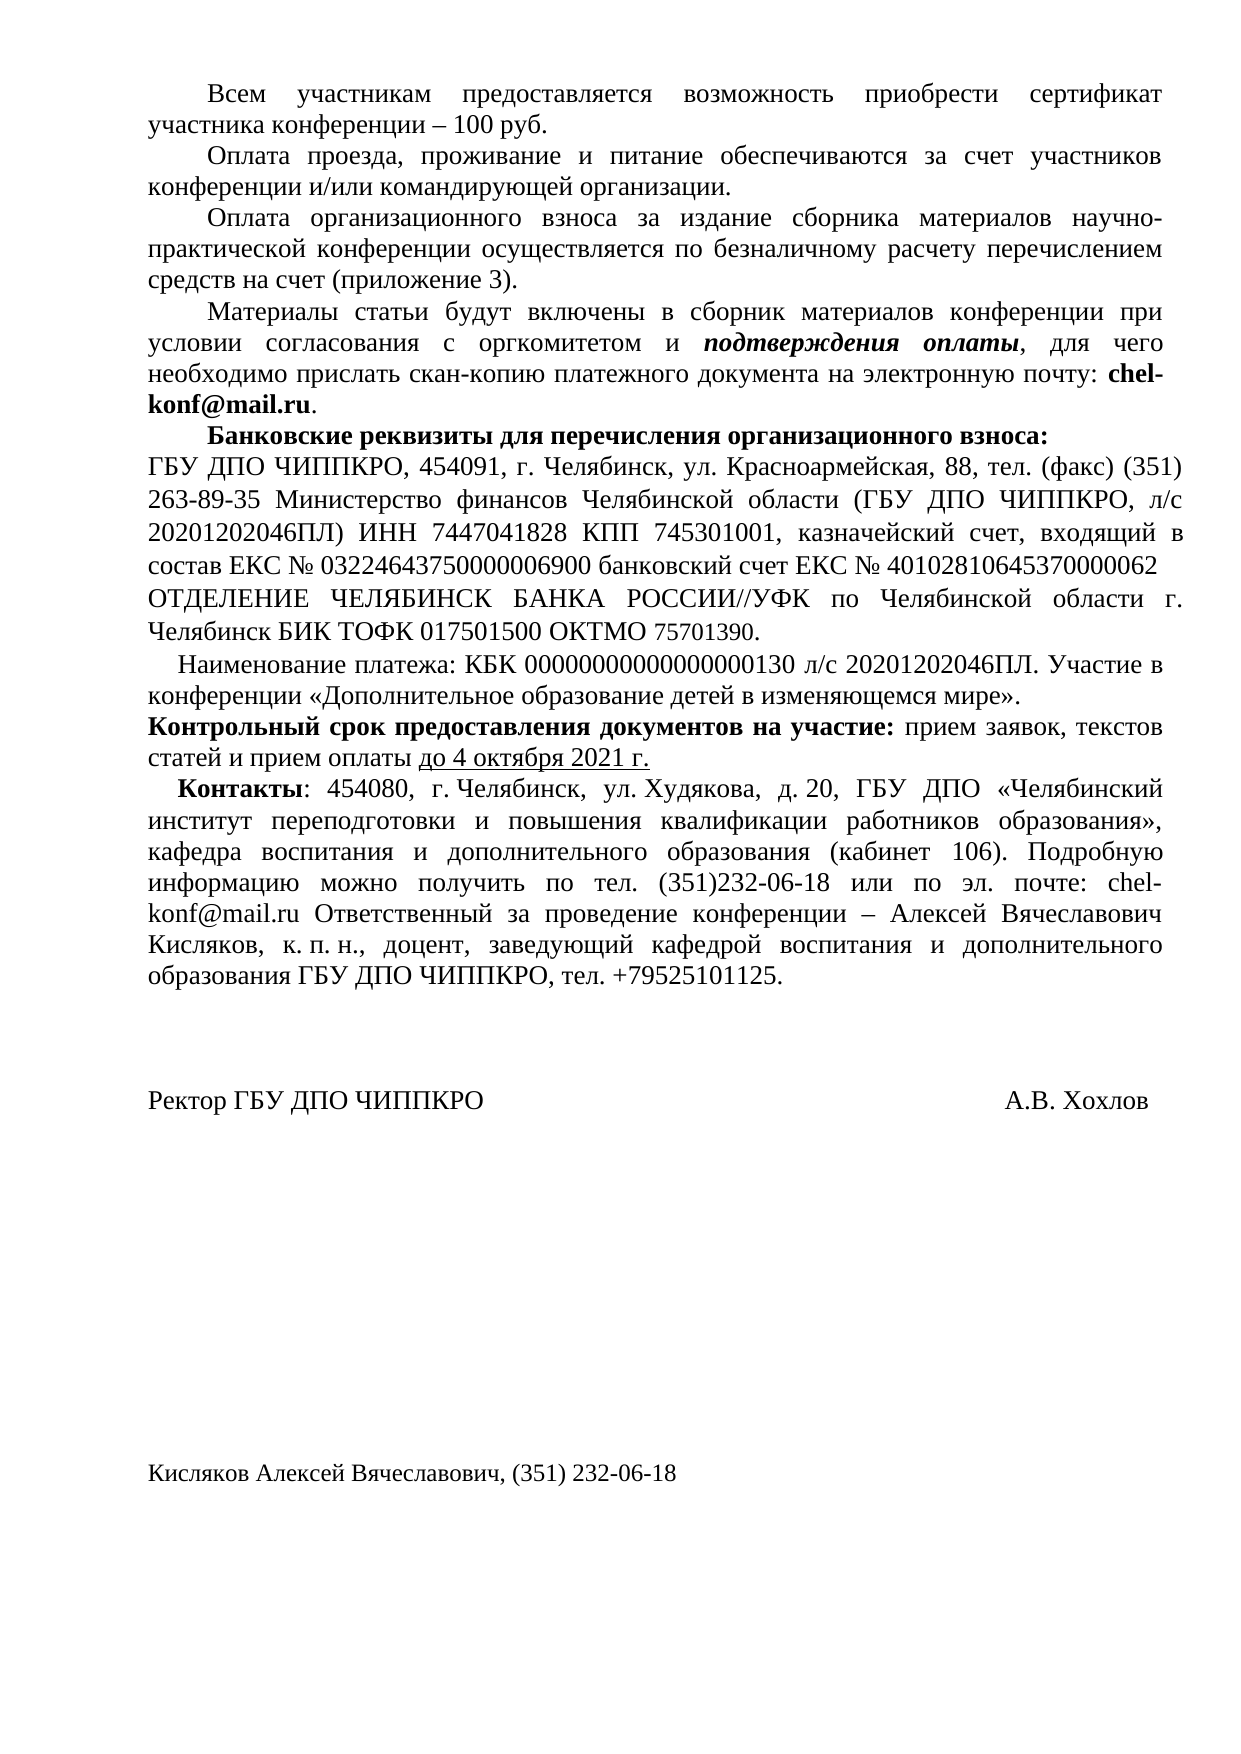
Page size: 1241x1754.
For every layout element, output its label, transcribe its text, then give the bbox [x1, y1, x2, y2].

text Оплата организационного взноса за издание сборника материалов научно-практической конференции осуществляется по безналичному расчету перечислением средств на счет (приложение 3). [148, 201, 1163, 295]
text Контрольный срок предоставления документов на участие: прием заявок, текстов статей и прием оплаты до 4 октября 2021 г. [148, 710, 1163, 773]
text Наименование платежа: КБК 00000000000000000130 л/с 20201202046ПЛ. Участие в конференции «Дополнительное образование детей в изменяющемся мире». [148, 648, 1163, 710]
text Банковские реквизиты для перечисления организационного взноса: [148, 419, 1163, 451]
text ОТДЕЛЕНИЕ ЧЕЛЯБИНСК БАНКА РОССИИ//УФК по Челябинской области г. Челябинск БИК ТОФК 017501500 ОКТМО 75701390. [148, 582, 1184, 646]
text Оплата проезда, проживание и питание обеспечиваются за счет участников конференции и/или командирующей организации. [148, 139, 1163, 201]
text Контакты: 454080, г. Челябинск, ул. Худякова, д. 20, ГБУ ДПО «Челябинский институт переподготовки и повышения квалификации работников образования», кафедра воспитания и дополнительного образования (кабинет 106). Подробную информацию можно получить по тел. (351)232-06-18 или по эл. почте: chel-konf@mail.ru Ответственный за проведение конференции – Алексей Вячеславович Кисляков, к. п. н., доцент, заведующий кафедрой воспитания и дополнительного образования ГБУ ДПО ЧИППКРО, тел. +79525101125. [148, 773, 1163, 991]
text Материалы статьи будут включены в сборник материалов конференции при условии согласования с оргкомитетом и подтверждения оплаты, для чего необходимо прислать скан-копию платежного документа на электронную почту: chel-konf@mail.ru. [148, 295, 1163, 419]
text Кисляков Алексей Вячеславович, (351) 232-06-18 [148, 1458, 1163, 1487]
text ГБУ ДПО ЧИППКРО, 454091, г. Челябинск, ул. Красноармейская, 88, тел. (факс) (351) 263-89-35 Министерство финансов Челябинской области (ГБУ ДПО ЧИППКРО, л/с 20201202046ПЛ) ИНН 7447041828 КПП 745301001, казначейский счет, входящий в состав ЕКС № 03224643750000006900 банковский счет ЕКС № 40102810645370000062 [148, 451, 1184, 580]
text Всем участникам предоставляется возможность приобрести сертификат участника конференции – 100 руб. [148, 77, 1163, 139]
text Ректор ГБУ ДПО ЧИППКРО А.В. Хохлов [148, 1084, 1163, 1115]
